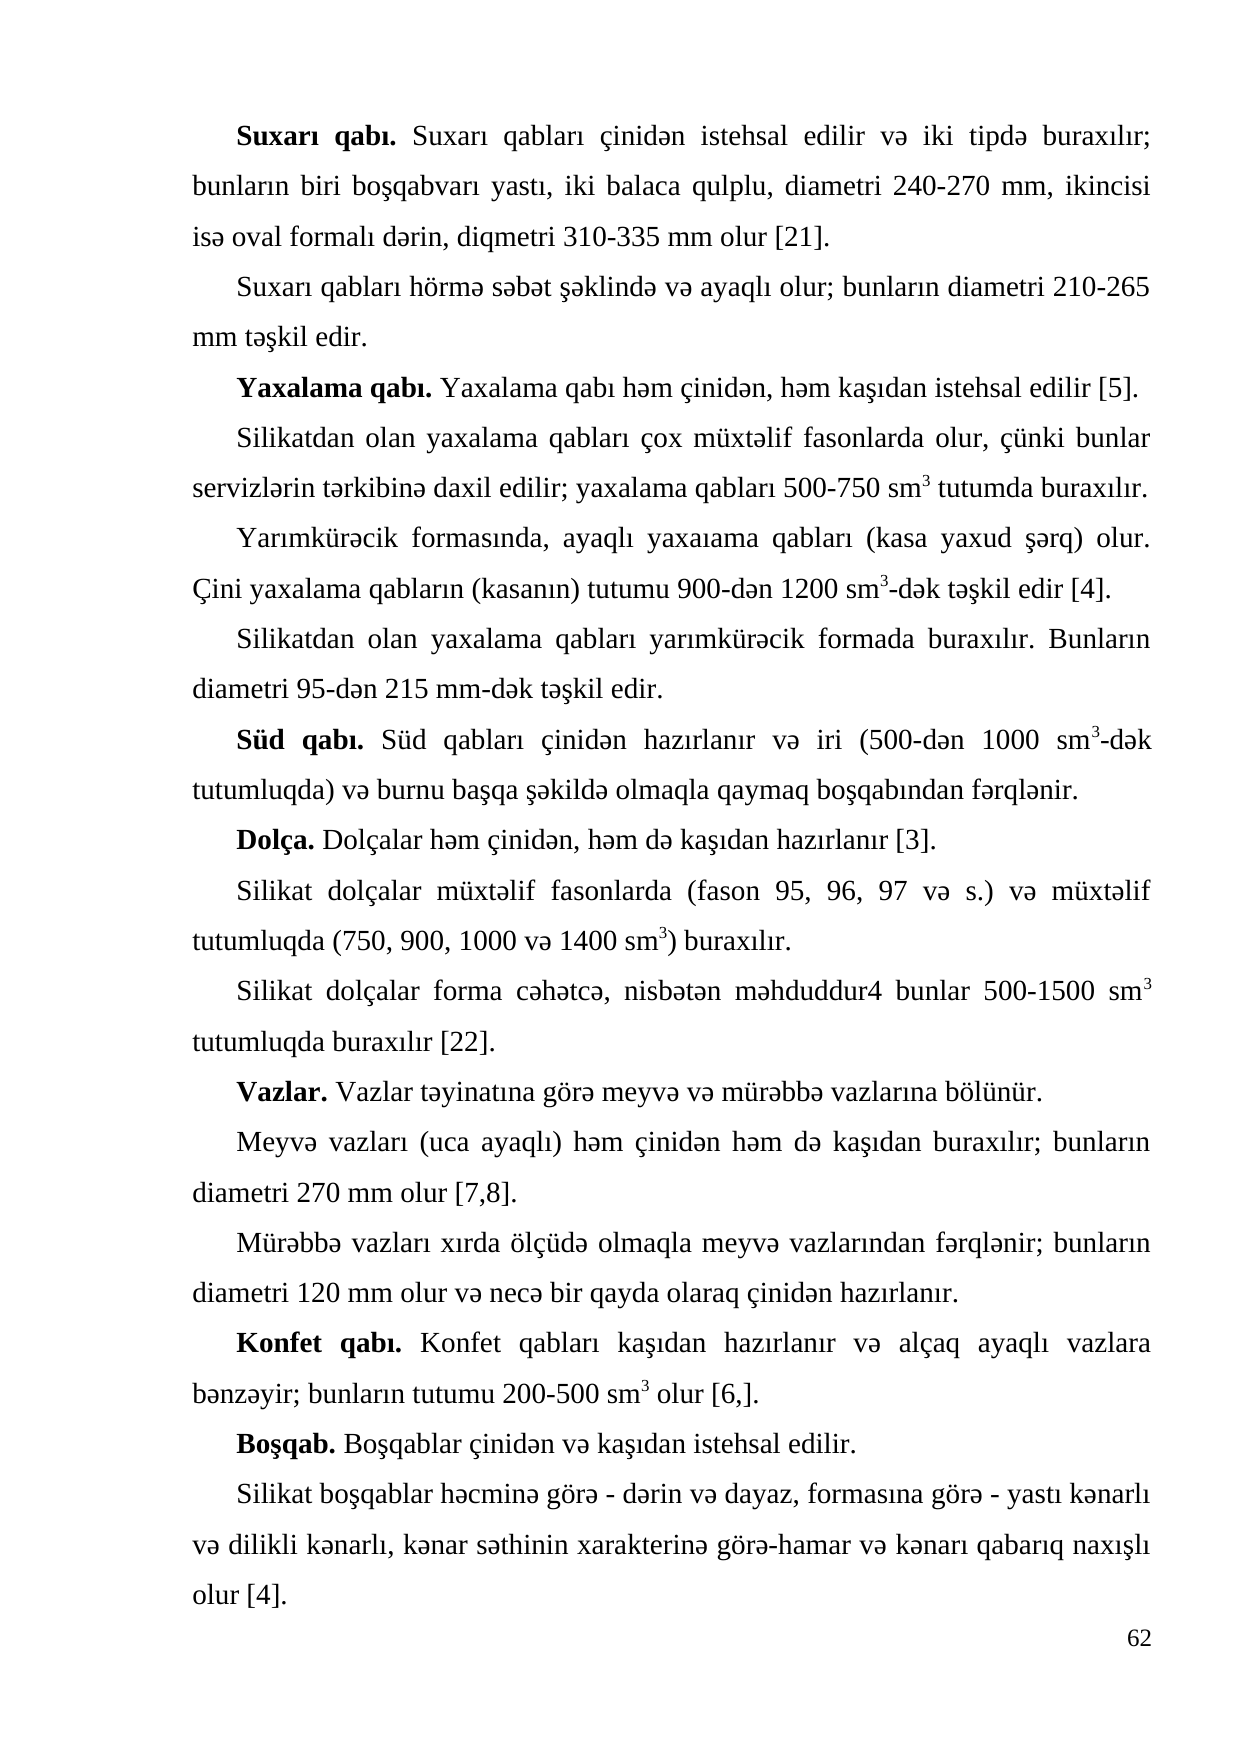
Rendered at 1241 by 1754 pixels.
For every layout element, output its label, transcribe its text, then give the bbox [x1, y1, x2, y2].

list Yaxalama qabı. Yaxalama qabı həm çinidən, həm kaşıdan istehsal edilir [5]. [192, 370, 1152, 403]
list Silikatdan olan yaxalama qabları çox müxtəlif fasonlarda olur, çünki bunlar servizlərin tərkibinə daxil edilir; yaxalama qabları 500-750 sm3 tutumda buraxılır. [192, 420, 1152, 504]
list Vazlar. Vazlar təyinatına görə meyvə və mürəbbə vazlarına bölünür. [192, 1074, 1152, 1108]
list Silikatdan olan yaxalama qabları yarımkürəcik formada buraxılır. Bunların diametri 95-dən 215 mm-dək təşkil edir. [192, 621, 1152, 705]
list Boşqab. Boşqablar çinidən və kaşıdan istehsal edilir. [192, 1426, 1152, 1460]
list Yarımkürəcik formasında, ayaqlı yaxaıama qabları (kasa yaxud şərq) olur. Çini yaxalama qabların (kasanın) tutumu 900-dən 1200 sm3-dək təşkil edir [4]. [192, 521, 1152, 604]
list Süd qabı. Süd qabları çinidən hazırlanır və iri (500-dən 1000 sm3-dək tutumluqda) və burnu başqa şəkildə olmaqla qaymaq boşqabından fərqlənir. [192, 722, 1152, 806]
list Mürəbbə vazları xırda ölçüdə olmaqla meyvə vazlarından fərqlənir; bunların diametri 120 mm olur və necə bir qayda olaraq çinidən hazırlanır. [192, 1225, 1152, 1309]
list Meyvə vazları (uca ayaqlı) həm çinidən həm də kaşıdan buraxılır; bunların diametri 270 mm olur [7,8]. [192, 1124, 1152, 1208]
list Suxarı qabları hörmə səbət şəklində və ayaqlı olur; bunların diametri 210-265 mm təşkil edir. [192, 269, 1152, 353]
list Silikat dolçalar müxtəlif fasonlarda (fason 95, 96, 97 və s.) və müxtəlif tutumluqda (750, 900, 1000 və 1400 sm3) buraxılır. [192, 873, 1152, 957]
list Suxarı qabı. Suxarı qabları çinidən istehsal edilir və iki tipdə buraxılır; bunların biri boşqabvarı yastı, iki balaca qulplu, diametri 240-270 mm, ikincisi isə oval formalı dərin, diqmetri 310-335 mm olur [21]. [192, 118, 1152, 252]
list Silikat dolçalar forma cəhətcə, nisbətən məhduddur4 bunlar 500-1500 sm3 tutumluqda buraxılır [22]. [192, 973, 1152, 1057]
list Konfet qabı. Konfet qabları kaşıdan hazırlanır və alçaq ayaqlı vazlara bənzəyir; bunların tutumu 200-500 sm3 olur [6,]. [192, 1326, 1152, 1409]
list Dolça. Dolçalar həm çinidən, həm də kaşıdan hazırlanır [3]. [192, 822, 1152, 856]
list Silikat boşqablar həcminə görə - dərin və dayaz, formasına görə - yastı kənarlı və dilikli kənarlı, kənar səthinin xarakterinə görə-hamar və kənarı qabarıq naxışlı olur [4]. [192, 1477, 1152, 1611]
